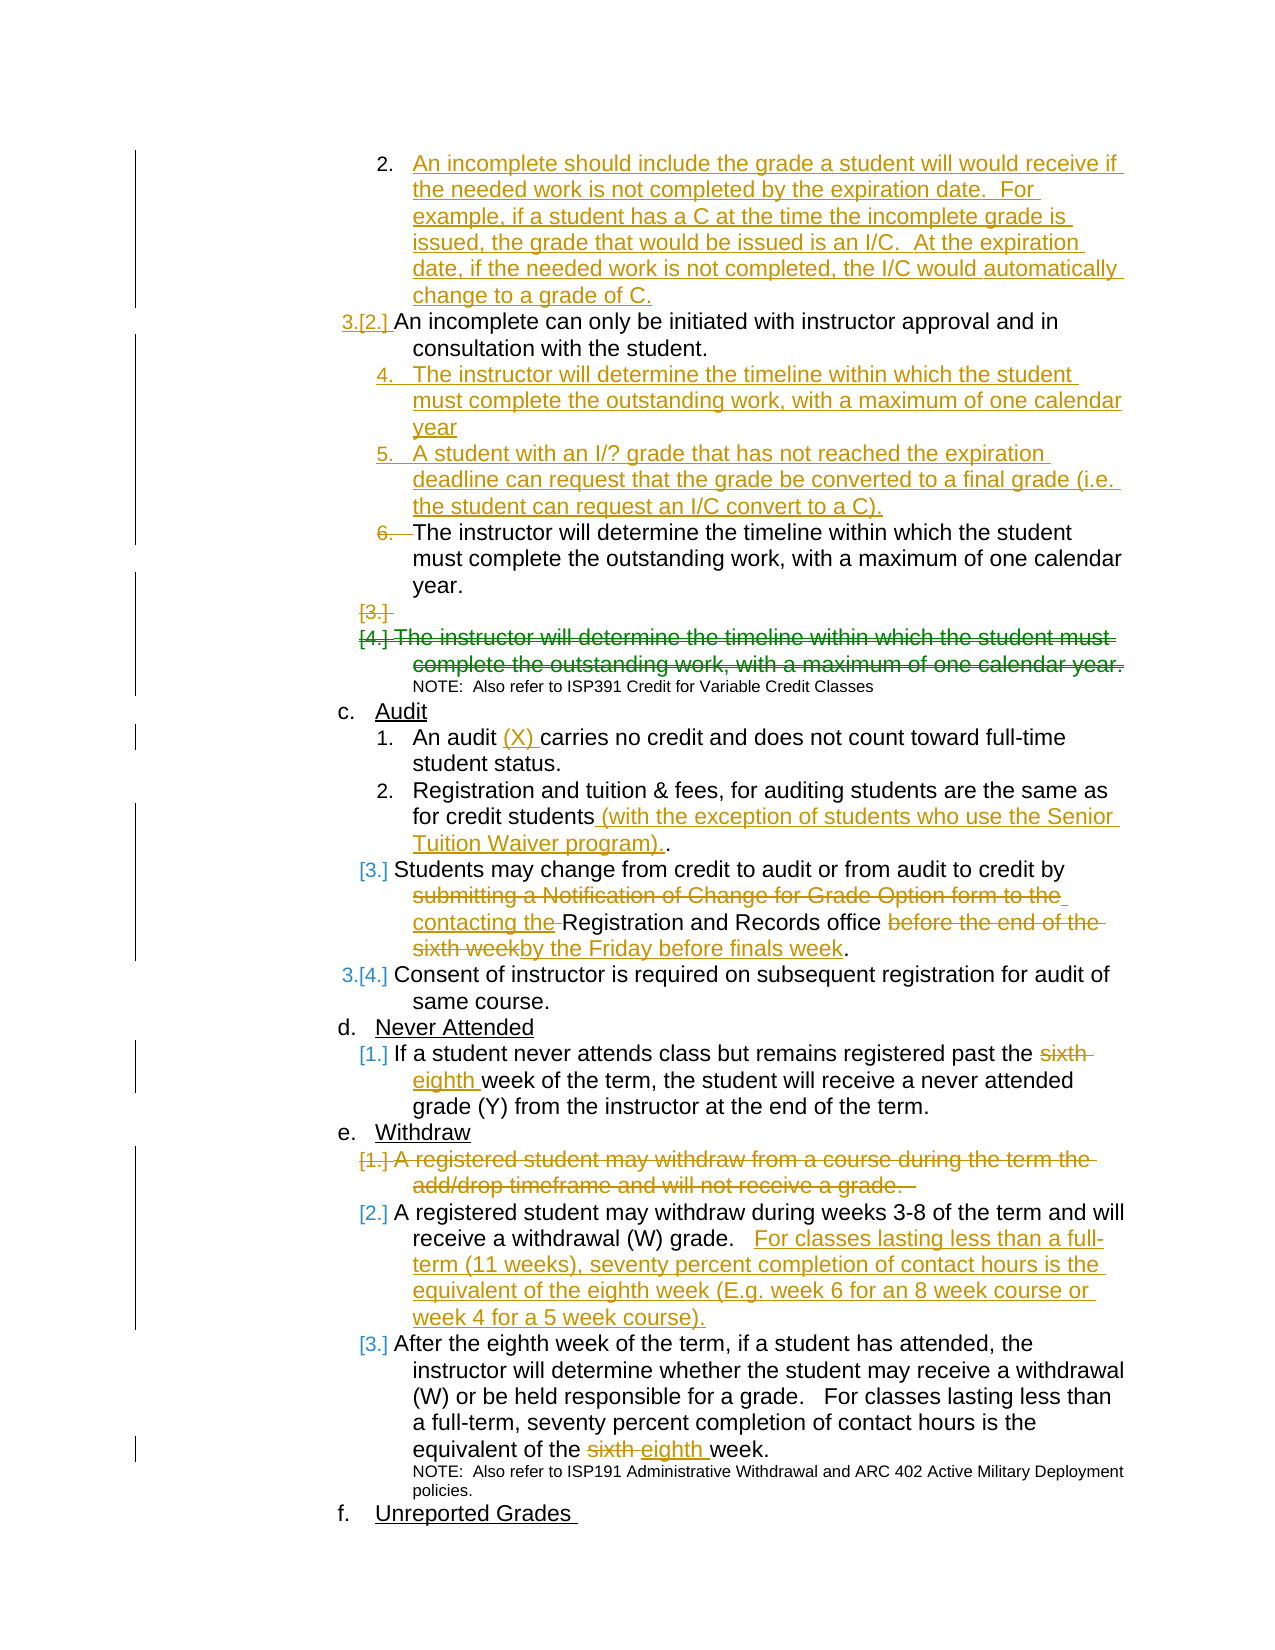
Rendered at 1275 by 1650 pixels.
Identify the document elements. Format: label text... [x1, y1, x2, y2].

list Never Attended [337, 1014, 1125, 1040]
list An audit carries no credit and does not count toward full-time student status. [394, 724, 1125, 777]
list Students may change from credit to audit or from audit to credit by Registration and Records office . [394, 856, 1125, 961]
list If a student never attends class but remains registered past the week of the term, the student will receive a never attended grade (Y) from the instructor at the end of the term. [394, 1040, 1125, 1119]
list Consent of instructor is required on subsequent registration for audit of same course. [394, 961, 1125, 1014]
text NOTE: Also refer to ISP391 Credit for Variable Credit Classes [375, 677, 1125, 696]
list After the eighth week of the term, if a student has attended, the instructor will determine whether the student may receive a withdrawal (W) or be held responsible for a grade. For classes lasting less than a full-term, seventy percent completion of contact hours is the equivalent of the week. [394, 1330, 1125, 1462]
list Registration and tuition & fees, for auditing students are the same as for credit students. [394, 777, 1125, 856]
list An incomplete can only be initiated with instructor approval and in consultation with the student. [394, 308, 1125, 361]
text f. Unreported Grades [337, 1500, 1125, 1527]
list Withdraw [337, 1119, 1125, 1146]
list Audit [337, 698, 1125, 724]
list A registered student may withdraw during weeks 3-8 of the term and will receive a withdrawal (W) grade. [394, 1198, 1125, 1330]
text NOTE: Also refer to ISP191 Administrative Withdrawal and ARC 402 Active Military Deployment policies. [412, 1462, 1125, 1500]
